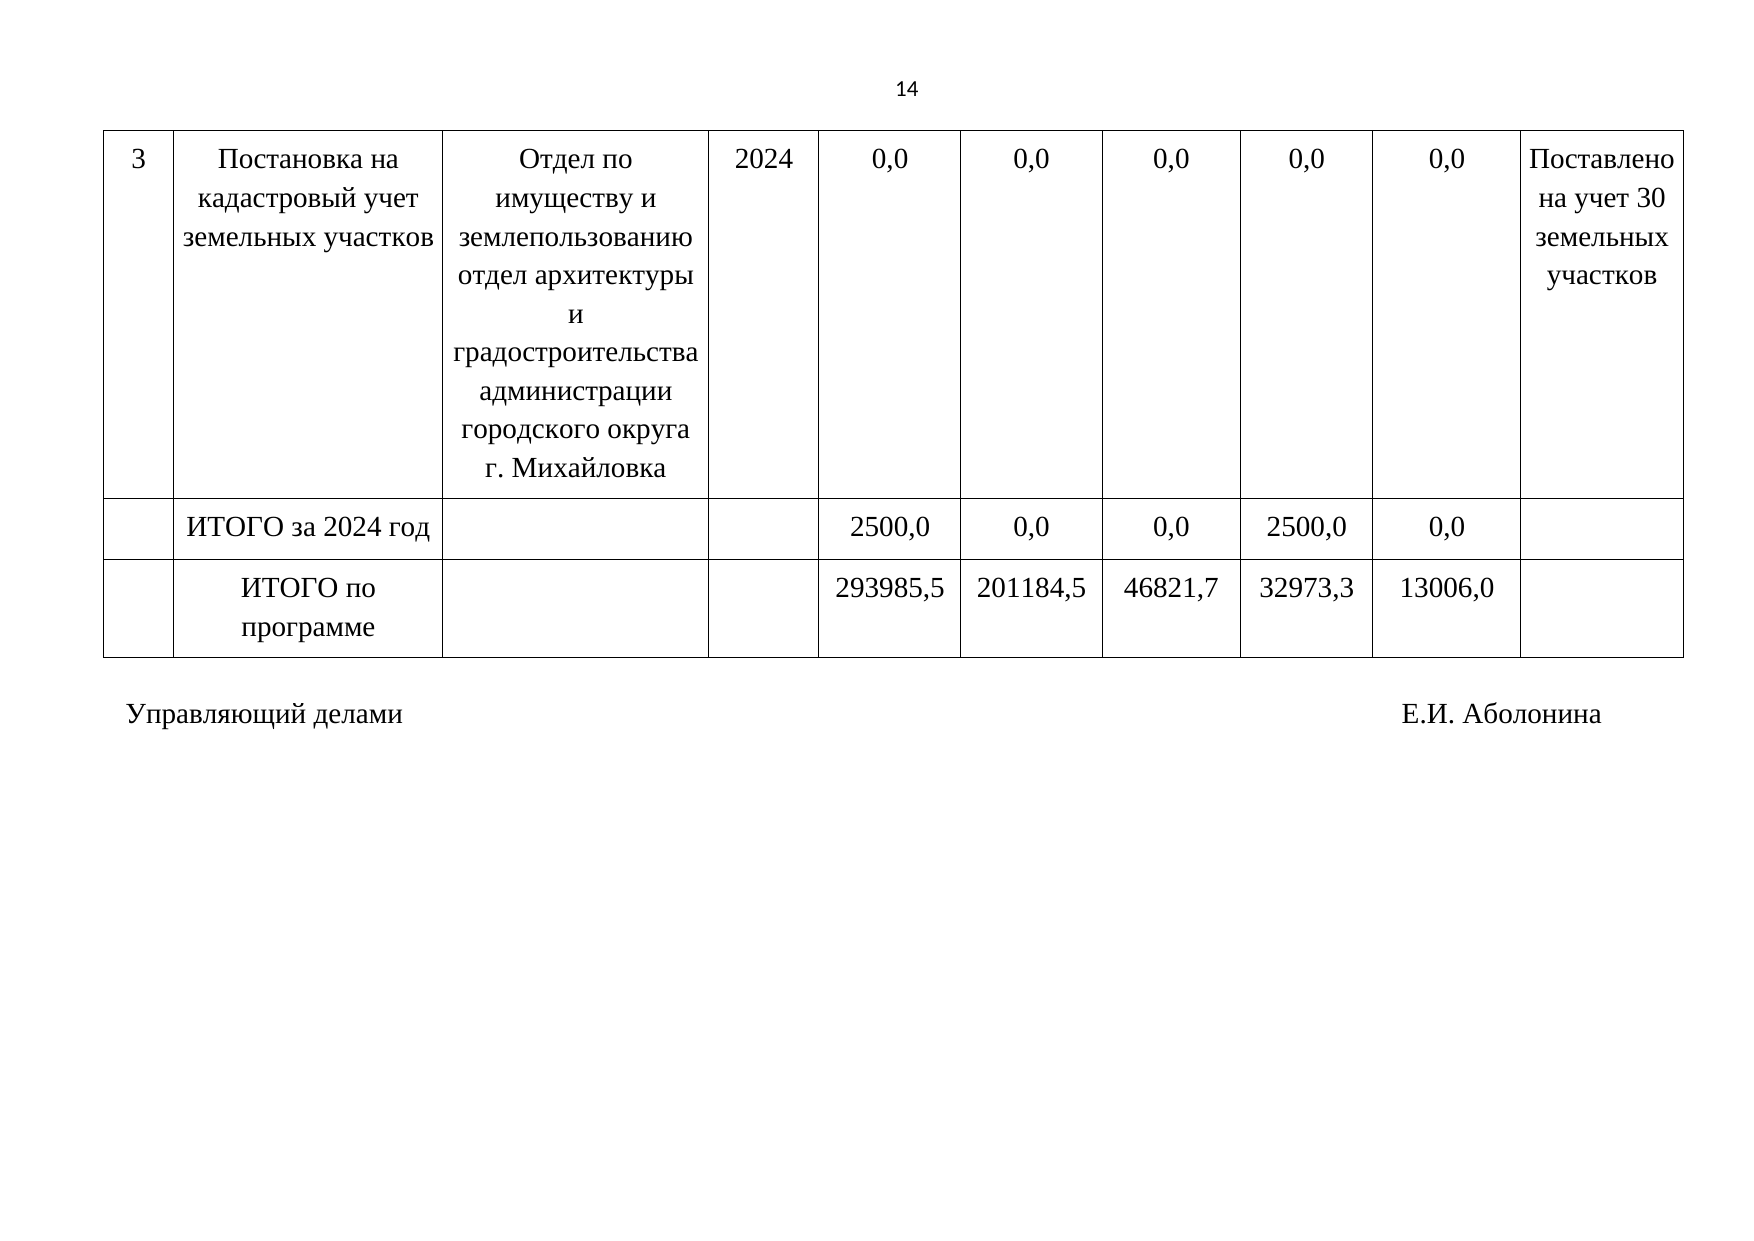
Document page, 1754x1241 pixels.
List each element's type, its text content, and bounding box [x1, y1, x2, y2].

table_cell 3 [104, 131, 173, 498]
table_cell 0,0 [961, 499, 1102, 559]
table_cell 2500,0 [819, 499, 960, 559]
table_cell ИТОГО за 2024 год [174, 499, 442, 559]
table_cell 0,0 [1103, 499, 1240, 559]
table_cell 201184,5 [961, 560, 1102, 657]
table_cell Поставлено на учет 30 земельных участков [1521, 131, 1683, 498]
table_cell 0,0 [819, 131, 960, 498]
table_cell [104, 499, 173, 559]
table_cell [1521, 560, 1683, 657]
table_cell [104, 560, 173, 657]
table_cell [443, 499, 708, 559]
table_cell [709, 560, 818, 657]
table_cell 32973,3 [1241, 560, 1372, 657]
table_cell [1521, 499, 1683, 559]
table_cell 0,0 [1373, 131, 1520, 498]
table_cell Отдел по имуществу и землепользованию отдел архитектуры и градостроительства администрации городского округа г. Михайловка [443, 131, 708, 498]
table_cell 0,0 [961, 131, 1102, 498]
table_cell 0,0 [1103, 131, 1240, 498]
table_cell 2024 [709, 131, 818, 498]
table_cell [709, 499, 818, 559]
table_cell [443, 560, 708, 657]
table_cell 13006,0 [1373, 560, 1520, 657]
table_cell 293985,5 [819, 560, 960, 657]
table_cell 0,0 [1241, 131, 1372, 498]
table_cell Постановка на кадастровый учет земельных участков [174, 131, 442, 498]
table_cell 46821,7 [1103, 560, 1240, 657]
table_cell ИТОГО по программе [174, 560, 442, 657]
table_cell 0,0 [1373, 499, 1520, 559]
text Управляющий делами Е.И. Аболонина [89, 697, 1724, 730]
table_cell 2500,0 [1241, 499, 1372, 559]
